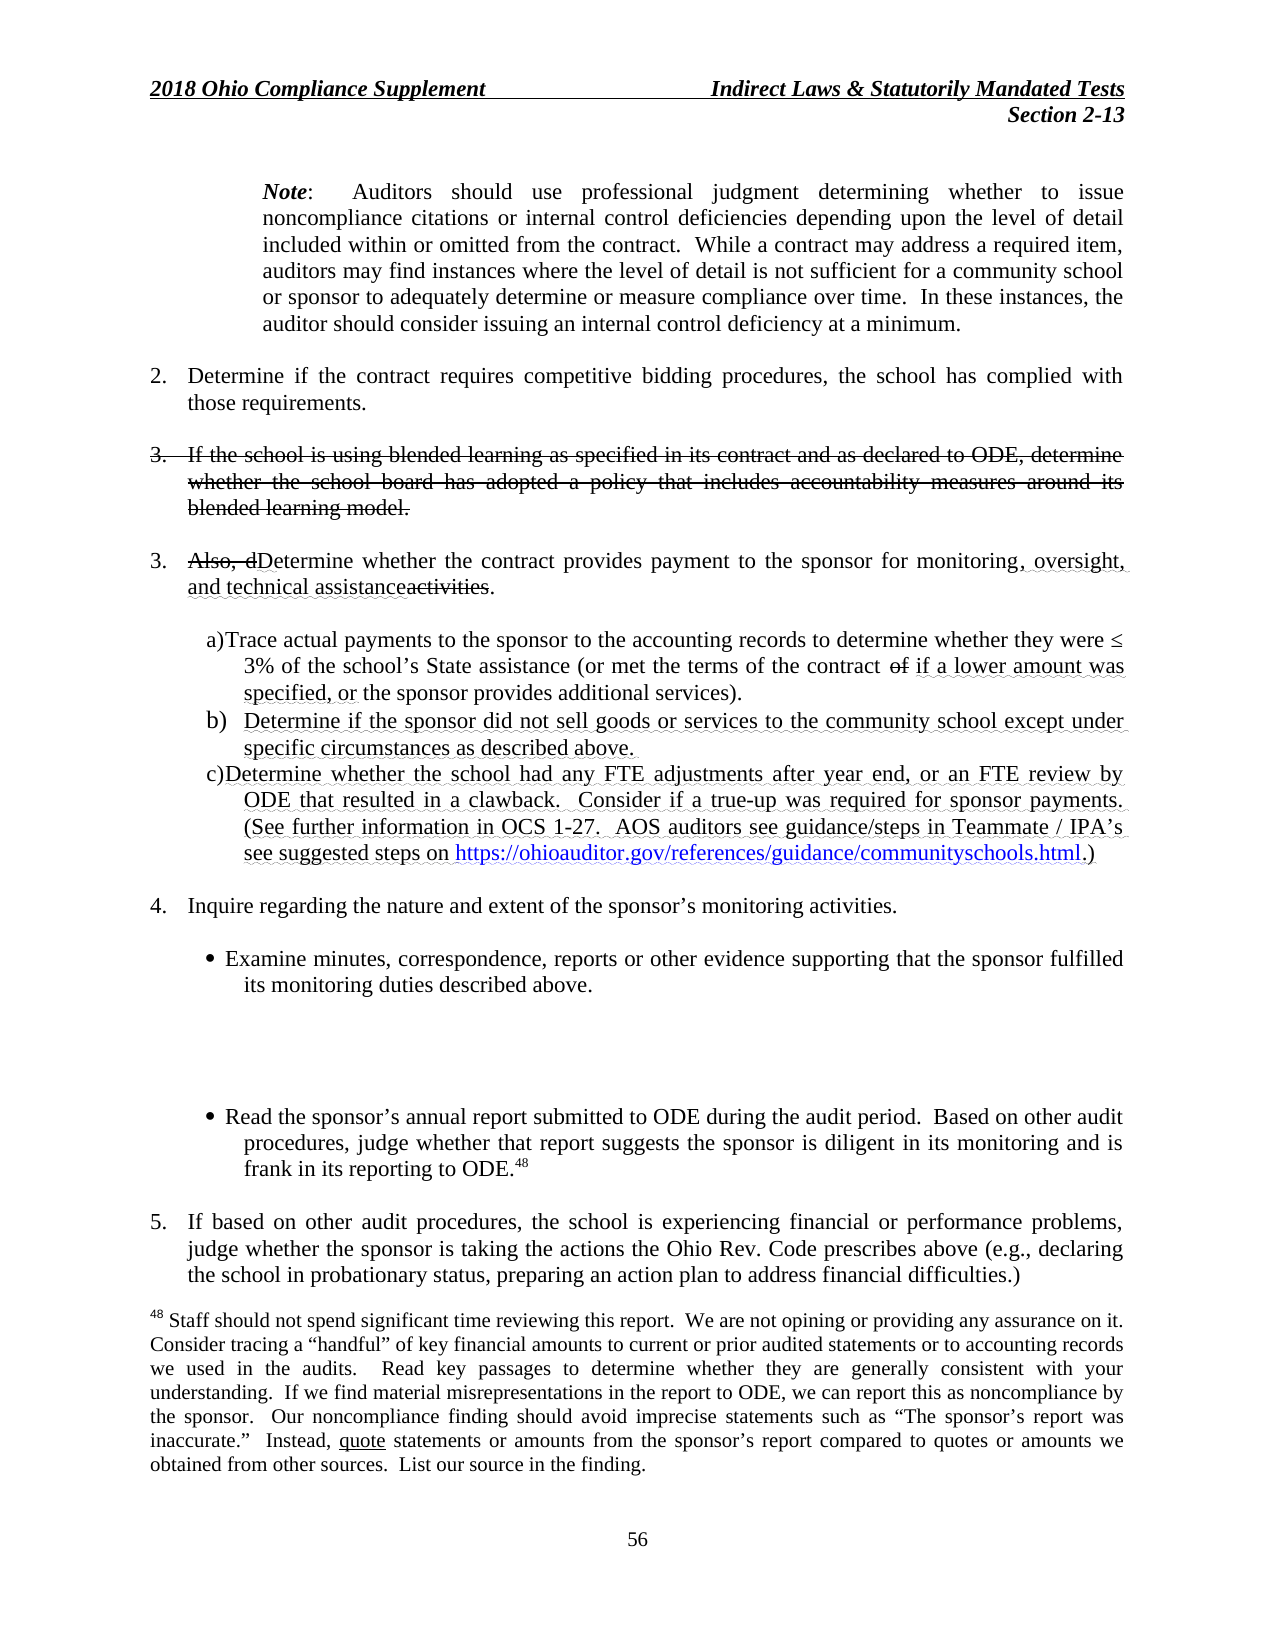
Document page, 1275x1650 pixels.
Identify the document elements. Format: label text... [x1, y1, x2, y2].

list Determine if the contract requires competitive bidding procedures, the school has complied with those requirements. [150, 362, 1125, 415]
list Determine if the sponsor did not sell goods or services to the community school except under specific circumstances as described above. [206, 705, 1125, 760]
list Inquire regarding the nature and extent of the sponsor’s monitoring activities. [150, 892, 1125, 918]
list Determine whether the school had any FTE adjustments after year end, or an FTE review by ODE that resulted in a clawback. Consider if a true-up was required for sponsor payments. (See further information in OCS 1-27. AOS auditors see guidance/steps in Teammate / IPA’s see suggested steps on https://ohioauditor.gov/references/guidance/communityschools.html.) [206, 760, 1125, 866]
list If based on other audit procedures, the school is experiencing financial or performance problems, judge whether the sponsor is taking the actions the Ohio Rev. Code prescribes above (e.g., declaring the school in probationary status, preparing an action plan to address financial difficulties.) [150, 1208, 1125, 1287]
list Trace actual payments to the sponsor to the accounting records to determine whether they were ≤ 3% of the school’s State assistance (or met the terms of the contract of if a lower amount was specified, or the sponsor provides additional services). [206, 626, 1125, 705]
list Also, dDetermine whether the contract provides payment to the sponsor for monitoring, oversight, and technical assistanceactivities. [150, 547, 1125, 600]
list Examine minutes, correspondence, reports or other evidence supporting that the sponsor fulfilled its monitoring duties described above. [206, 945, 1125, 997]
list 3. If the school is using blended learning as specified in its contract and as declared to ODE, determine whether the school board has adopted a policy that includes accountability measures around its blended learning model. [150, 442, 1125, 521]
list Read the sponsor’s annual report submitted to ODE during the audit period. Based on other audit procedures, judge whether that report suggests the sponsor is diligent in its monitoring and is frank in its reporting to ODE. [206, 1103, 1125, 1182]
text Note: Auditors should use professional judgment determining whether to issue noncompliance citations or internal control deficiencies depending upon the level of detail included within or omitted from the contract. While a contract may address a required item, auditors may find instances where the level of detail is not sufficient for a community school or sponsor to adequately determine or measure compliance over time. In these instances, the auditor should consider issuing an internal control deficiency at a minimum. [262, 178, 1125, 336]
